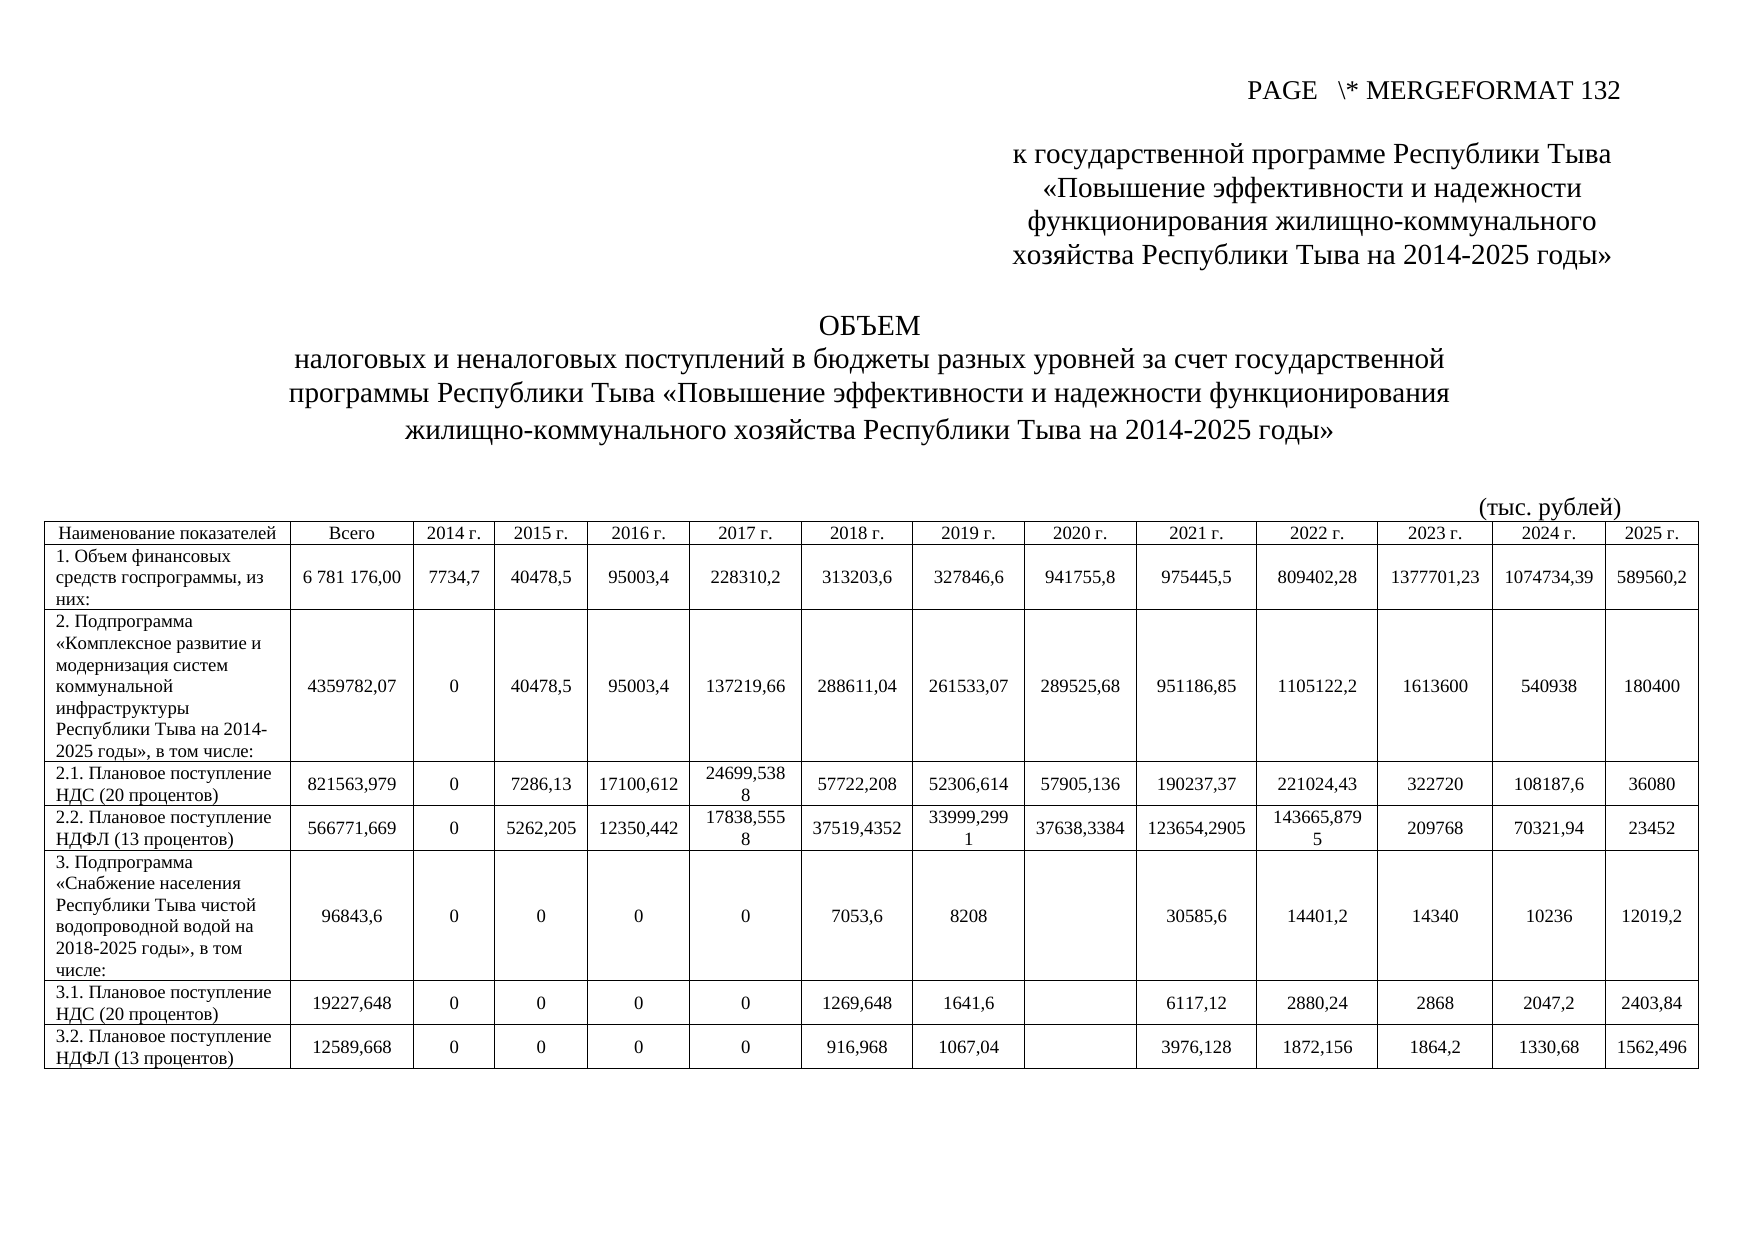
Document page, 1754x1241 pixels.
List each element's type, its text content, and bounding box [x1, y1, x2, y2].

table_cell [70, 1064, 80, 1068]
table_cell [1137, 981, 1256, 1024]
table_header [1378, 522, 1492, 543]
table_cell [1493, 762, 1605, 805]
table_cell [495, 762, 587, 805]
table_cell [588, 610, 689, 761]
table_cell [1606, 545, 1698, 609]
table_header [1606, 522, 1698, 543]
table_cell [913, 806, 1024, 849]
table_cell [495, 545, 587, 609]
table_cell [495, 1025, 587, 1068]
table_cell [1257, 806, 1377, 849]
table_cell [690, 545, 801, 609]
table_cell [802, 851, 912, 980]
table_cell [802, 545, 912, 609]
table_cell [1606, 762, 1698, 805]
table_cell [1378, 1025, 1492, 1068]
text хозяйства Республики Тыва на 2014-2025 годы» [1003, 237, 1621, 270]
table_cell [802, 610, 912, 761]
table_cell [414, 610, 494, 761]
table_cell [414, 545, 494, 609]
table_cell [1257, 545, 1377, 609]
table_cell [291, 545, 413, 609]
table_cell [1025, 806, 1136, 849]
text ОБЪЕМ [118, 308, 1621, 341]
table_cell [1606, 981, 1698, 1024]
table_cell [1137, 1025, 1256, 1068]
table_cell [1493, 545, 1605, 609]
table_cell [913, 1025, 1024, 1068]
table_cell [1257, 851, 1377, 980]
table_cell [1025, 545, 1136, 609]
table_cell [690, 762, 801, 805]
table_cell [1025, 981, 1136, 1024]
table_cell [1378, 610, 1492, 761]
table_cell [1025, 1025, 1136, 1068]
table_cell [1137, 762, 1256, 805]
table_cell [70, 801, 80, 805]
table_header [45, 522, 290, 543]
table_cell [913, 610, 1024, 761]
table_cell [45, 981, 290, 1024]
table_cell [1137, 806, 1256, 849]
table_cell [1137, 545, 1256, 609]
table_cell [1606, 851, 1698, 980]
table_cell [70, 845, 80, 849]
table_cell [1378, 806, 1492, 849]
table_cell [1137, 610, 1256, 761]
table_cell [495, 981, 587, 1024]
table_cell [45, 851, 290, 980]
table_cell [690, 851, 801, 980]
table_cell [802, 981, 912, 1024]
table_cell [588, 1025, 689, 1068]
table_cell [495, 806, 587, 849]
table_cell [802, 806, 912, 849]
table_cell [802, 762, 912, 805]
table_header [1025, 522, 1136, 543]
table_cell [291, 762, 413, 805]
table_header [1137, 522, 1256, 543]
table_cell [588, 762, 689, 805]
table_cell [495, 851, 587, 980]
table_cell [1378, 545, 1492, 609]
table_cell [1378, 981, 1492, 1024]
text жилищно-коммунального хозяйства Республики Тыва на 2014-2025 годы» [118, 408, 1621, 446]
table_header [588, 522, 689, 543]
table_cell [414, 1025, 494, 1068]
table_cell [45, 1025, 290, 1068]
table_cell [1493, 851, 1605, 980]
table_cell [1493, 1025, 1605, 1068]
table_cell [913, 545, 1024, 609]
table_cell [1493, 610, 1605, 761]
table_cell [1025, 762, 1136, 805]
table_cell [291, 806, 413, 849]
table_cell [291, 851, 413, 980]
text программы Республики Тыва «Повышение эффективности и надежности функционирования [118, 375, 1621, 408]
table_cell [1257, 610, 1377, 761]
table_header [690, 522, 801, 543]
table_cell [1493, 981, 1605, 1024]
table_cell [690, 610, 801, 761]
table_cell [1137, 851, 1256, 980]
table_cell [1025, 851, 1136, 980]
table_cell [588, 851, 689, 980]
text функционирования жилищно-коммунального [1003, 203, 1621, 237]
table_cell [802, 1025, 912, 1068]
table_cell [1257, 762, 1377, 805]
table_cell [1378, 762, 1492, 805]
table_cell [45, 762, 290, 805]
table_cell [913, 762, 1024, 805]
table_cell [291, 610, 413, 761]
text «Повышение эффективности и надежности [1003, 170, 1621, 203]
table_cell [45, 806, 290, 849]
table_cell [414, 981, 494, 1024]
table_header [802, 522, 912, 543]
text налоговых и неналоговых поступлений в бюджеты разных уровней за счет государственной [118, 341, 1621, 375]
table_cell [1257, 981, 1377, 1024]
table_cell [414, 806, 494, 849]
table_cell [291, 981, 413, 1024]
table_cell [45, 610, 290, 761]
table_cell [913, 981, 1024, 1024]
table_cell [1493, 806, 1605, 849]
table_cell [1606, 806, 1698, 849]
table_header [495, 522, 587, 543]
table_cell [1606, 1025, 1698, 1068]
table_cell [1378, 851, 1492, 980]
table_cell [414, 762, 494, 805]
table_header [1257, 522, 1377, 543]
text к государственной программе Республики Тыва [1003, 136, 1621, 170]
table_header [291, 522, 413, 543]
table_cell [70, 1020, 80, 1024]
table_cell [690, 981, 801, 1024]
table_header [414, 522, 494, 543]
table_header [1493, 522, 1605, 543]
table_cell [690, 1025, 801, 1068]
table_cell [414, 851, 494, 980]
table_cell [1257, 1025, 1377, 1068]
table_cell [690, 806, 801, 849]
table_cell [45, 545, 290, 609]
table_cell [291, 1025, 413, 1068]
text (тыс. рублей) [118, 483, 1621, 521]
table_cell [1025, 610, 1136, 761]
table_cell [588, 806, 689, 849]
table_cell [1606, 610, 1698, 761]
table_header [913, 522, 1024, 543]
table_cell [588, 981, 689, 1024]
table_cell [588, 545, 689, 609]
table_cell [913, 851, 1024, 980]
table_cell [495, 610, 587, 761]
